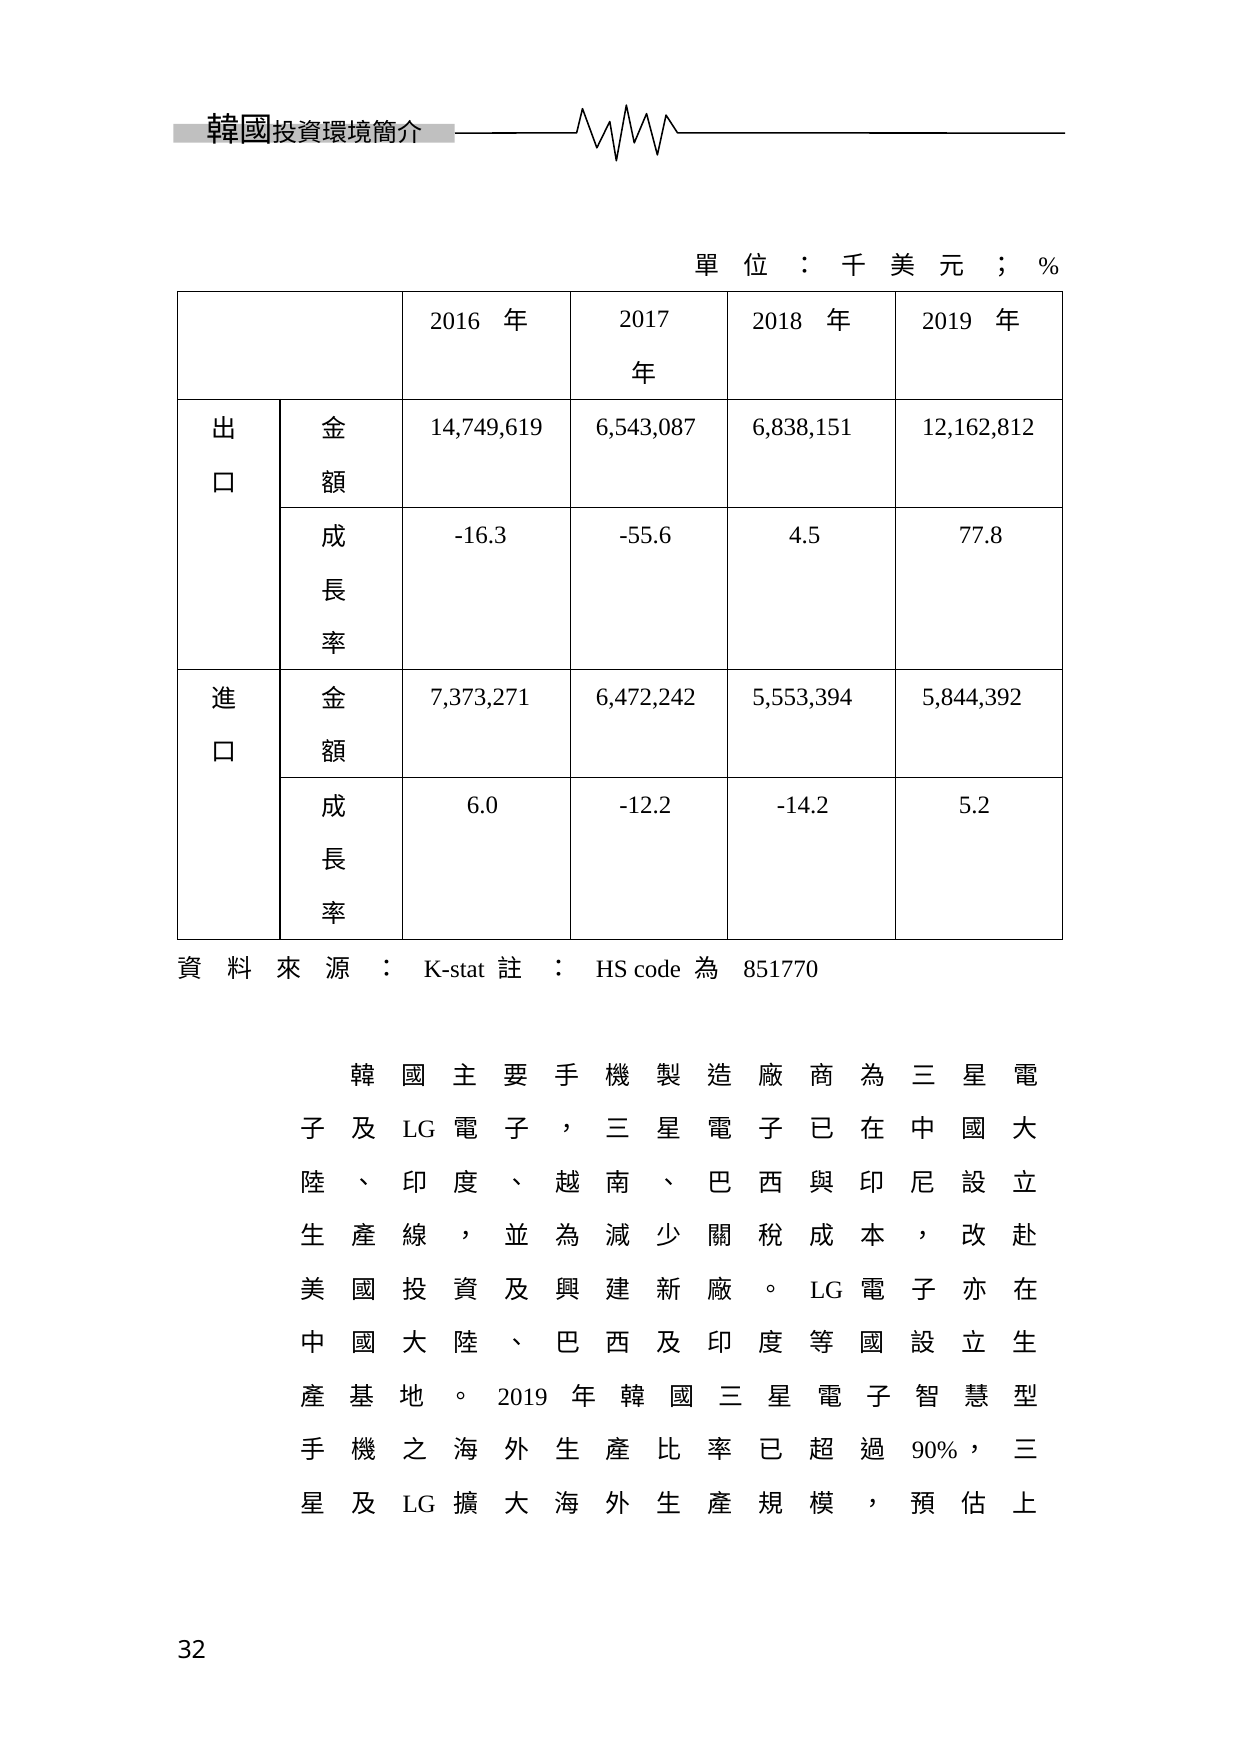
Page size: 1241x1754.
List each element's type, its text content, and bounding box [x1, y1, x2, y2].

table_cell 金額 [281, 670, 402, 777]
table_cell 成長率 [281, 778, 402, 938]
table_header 2019年 [896, 292, 1062, 399]
table_cell 5,844,392 [896, 670, 1062, 777]
table_header 2016年 [403, 292, 570, 399]
table_cell -16.3 [403, 508, 570, 669]
text 單位：千美元；% [178, 237, 1063, 291]
table_cell 6,838,151 [728, 400, 895, 507]
table_cell 金額 [281, 400, 402, 507]
table_cell 7,373,271 [403, 670, 570, 777]
table_cell 4.5 [728, 508, 895, 669]
table_cell 5,553,394 [728, 670, 895, 777]
table_cell -55.6 [571, 508, 727, 669]
table_cell 6,472,242 [571, 670, 727, 777]
table_cell 成長率 [281, 508, 402, 669]
table_header 2018年 [728, 292, 895, 399]
table_cell 進口 [178, 670, 279, 938]
table_cell 出口 [178, 400, 279, 669]
table_cell 6,543,087 [571, 400, 727, 507]
table_cell 77.8 [896, 508, 1062, 669]
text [276, 1047, 1063, 1528]
table_cell 14,749,619 [403, 400, 570, 507]
text 資料來源：K-stat 註：HS code為851770 [178, 940, 1063, 993]
table_cell -12.2 [571, 778, 727, 938]
table_cell 5.2 [896, 778, 1062, 938]
table_cell -14.2 [728, 778, 895, 938]
table_header [178, 292, 402, 399]
table_cell 6.0 [403, 778, 570, 938]
table_cell 12,162,812 [896, 400, 1062, 507]
table_header 2017年 [571, 292, 727, 399]
